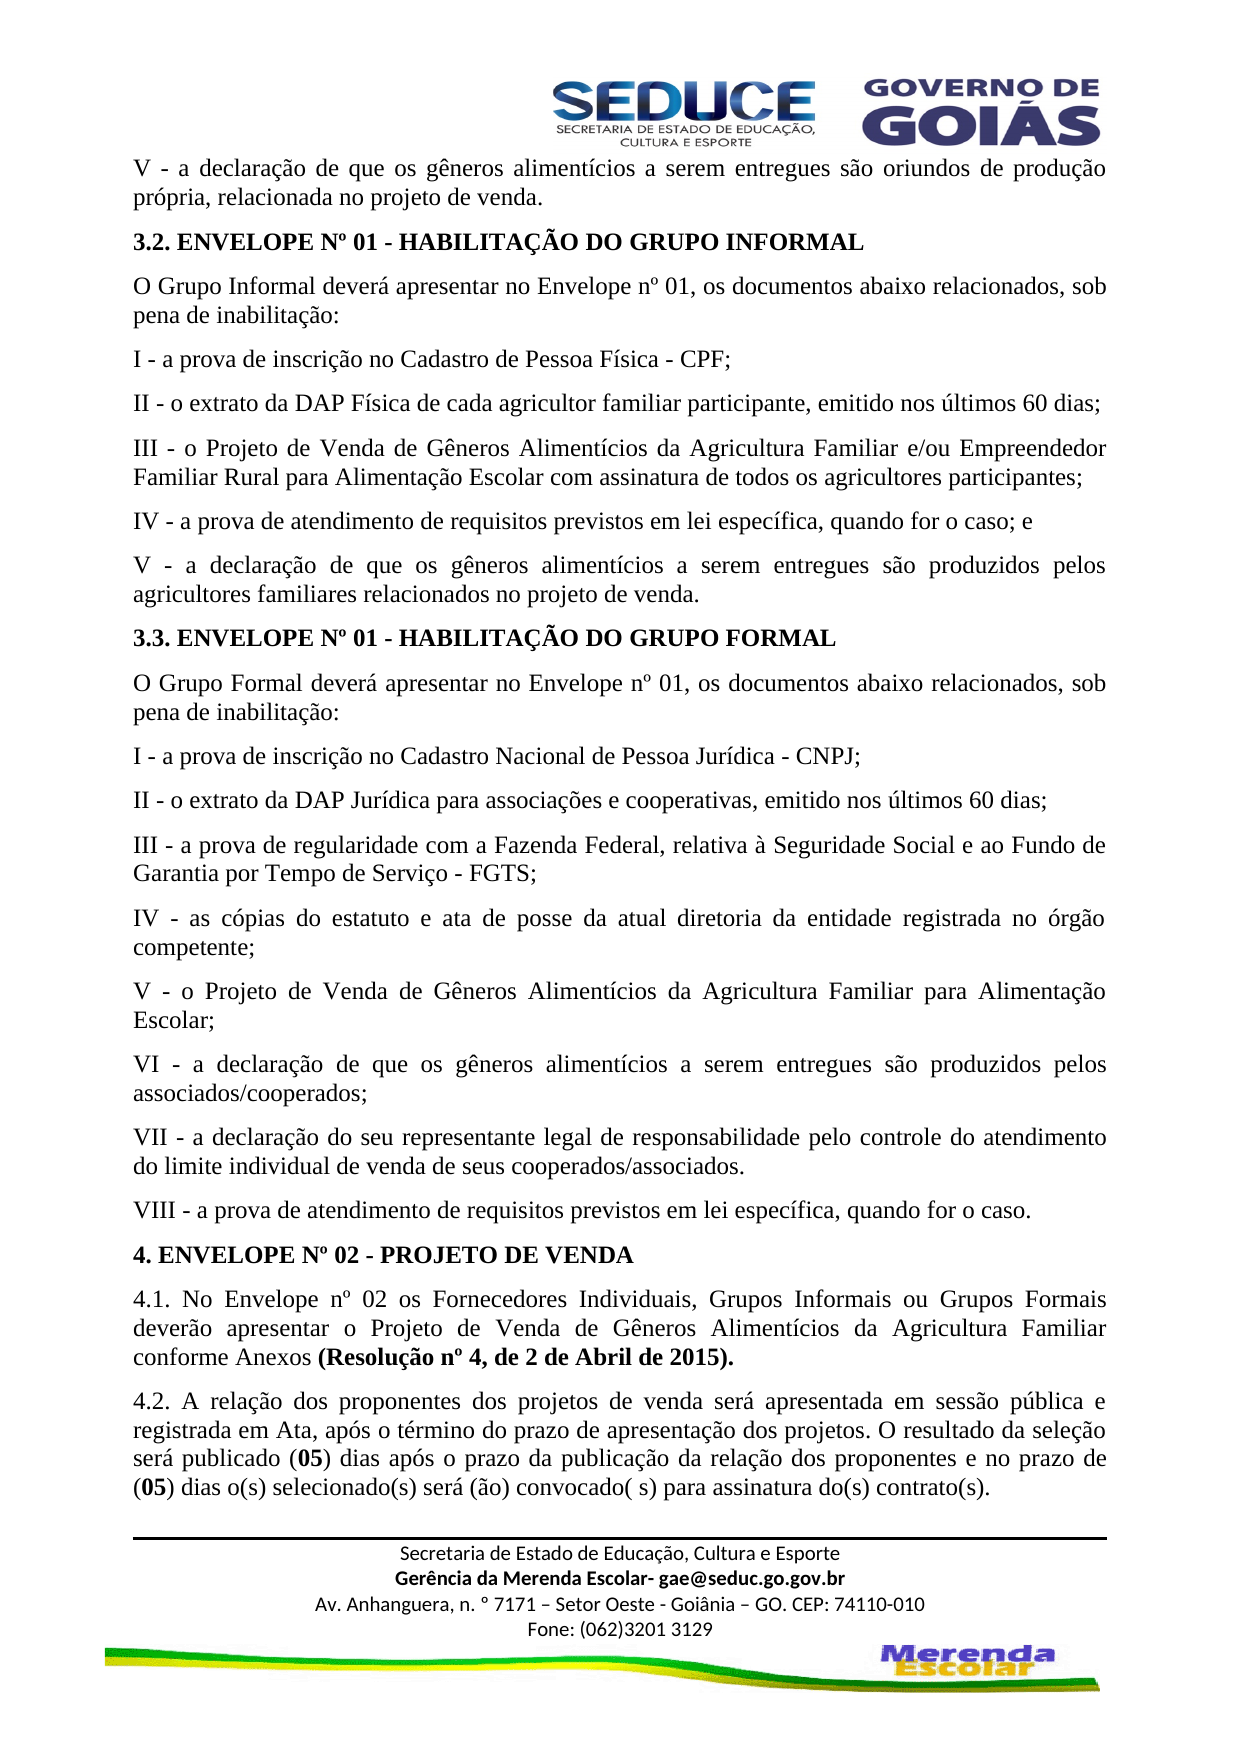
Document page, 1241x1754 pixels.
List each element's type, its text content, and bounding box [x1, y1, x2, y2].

text 4.1. No Envelope nº 02 os Fornecedores Individuais, Grupos Informais ou Grupos Formais deverão apresentar o Projeto de Venda de Gêneros Alimentícios da Agricultura Familiar conforme Anexos (Resolução nº 4, de 2 de Abril de 2015). [133, 1284, 1107, 1370]
text II - o extrato da DAP Jurídica para associações e cooperativas, emitido nos últimos 60 dias; [133, 785, 1107, 814]
text II - o extrato da DAP Física de cada agricultor familiar participante, emitido nos últimos 60 dias; [133, 388, 1107, 417]
picture [552, 73, 1108, 154]
text IV - as cópias do estatuto e ata de posse da atual diretoria da entidade registrada no órgão competente; [133, 903, 1107, 960]
text O Grupo Formal deverá apresentar no Envelope nº 01, os documentos abaixo relacionados, sob pena de inabilitação: [133, 668, 1107, 725]
text IV - a prova de atendimento de requisitos previstos em lei específica, quando for o caso; e [133, 506, 1107, 535]
text VI - a declaração de que os gêneros alimentícios a serem entregues são produzidos pelos associados/cooperados; [133, 1049, 1107, 1107]
text 4. ENVELOPE Nº 02 - PROJETO DE VENDA [133, 1240, 1107, 1268]
text O Grupo Informal deverá apresentar no Envelope nº 01, os documentos abaixo relacionados, sob pena de inabilitação: [133, 271, 1107, 328]
text 4.2. A relação dos proponentes dos projetos de venda será apresentada em sessão pública e registrada em Ata, após o término do prazo de apresentação dos projetos. O resultado da seleção será publicado (05) dias após o prazo da publicação da relação dos proponentes e no prazo de (05) dias o(s) selecionado(s) será (ão) convocado( s) para assinatura do(s) contrato(s). [133, 1386, 1107, 1501]
text III - a prova de regularidade com a Fazenda Federal, relativa à Seguridade Social e ao Fundo de Garantia por Tempo de Serviço - FGTS; [133, 830, 1107, 887]
text V - a declaração de que os gêneros alimentícios a serem entregues são oriundos de produção própria, relacionada no projeto de venda. [133, 153, 1107, 211]
text I - a prova de inscrição no Cadastro Nacional de Pessoa Jurídica - CNPJ; [133, 741, 1107, 770]
text 3.2. ENVELOPE Nº 01 - HABILITAÇÃO DO GRUPO INFORMAL [133, 227, 1107, 255]
text V - a declaração de que os gêneros alimentícios a serem entregues são produzidos pelos agricultores familiares relacionados no projeto de venda. [133, 550, 1107, 608]
text III - o Projeto de Venda de Gêneros Alimentícios da Agricultura Familiar e/ou Empreendedor Familiar Rural para Alimentação Escolar com assinatura de todos os agricultores participantes; [133, 433, 1107, 490]
text VIII - a prova de atendimento de requisitos previstos em lei específica, quando for o caso. [133, 1195, 1107, 1224]
text V - o Projeto de Venda de Gêneros Alimentícios da Agricultura Familiar para Alimentação Escolar; [133, 976, 1107, 1033]
text I - a prova de inscrição no Cadastro de Pessoa Física - CPF; [133, 344, 1107, 373]
text 3.3. ENVELOPE Nº 01 - HABILITAÇÃO DO GRUPO FORMAL [133, 623, 1107, 652]
text VII - a declaração do seu representante legal de responsabilidade pelo controle do atendimento do limite individual de venda de seus cooperados/associados. [133, 1122, 1107, 1180]
